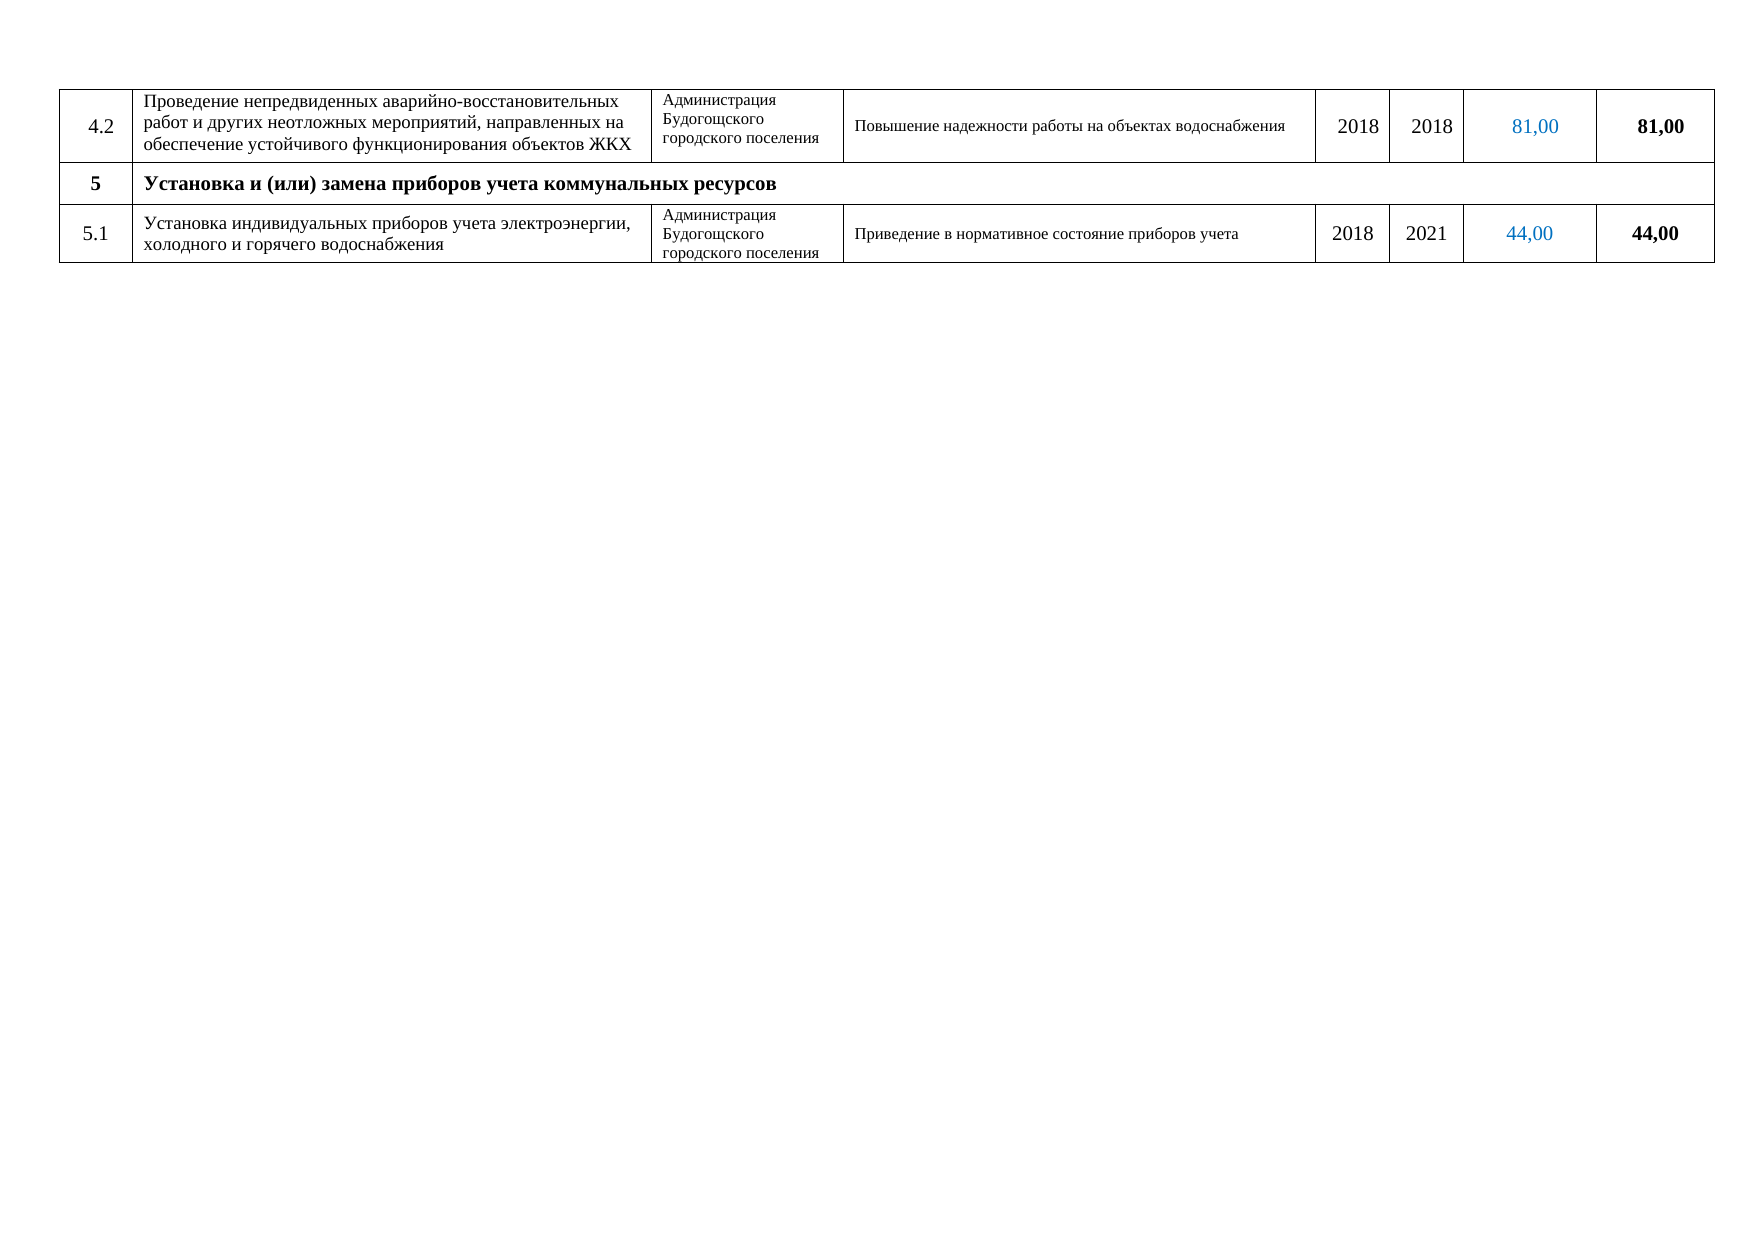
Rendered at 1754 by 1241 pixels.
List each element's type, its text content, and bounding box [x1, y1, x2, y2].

table_cell 2018 [1316, 205, 1389, 262]
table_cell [844, 90, 1315, 162]
table_cell 81,00 [1464, 90, 1596, 162]
table_cell 81,00 [1597, 90, 1714, 162]
table_cell 2021 [1390, 205, 1463, 262]
table_cell Приведение в нормативное состояние приборов учета [844, 205, 1315, 262]
table_cell Администрация Будогощского городского поселения [652, 205, 843, 262]
table_cell 4.2 [60, 90, 132, 162]
table_cell 2018 [1316, 90, 1389, 162]
table_cell 2018 [1390, 90, 1463, 162]
table_cell 5 [60, 163, 132, 203]
table_cell 44,00 [1464, 205, 1596, 262]
table_cell 44,00 [1597, 205, 1714, 262]
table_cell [652, 90, 843, 162]
table_cell Установка индивидуальных приборов учета электроэнергии, холодного и горячего водоснабжения [133, 205, 651, 262]
table_cell Установка и (или) замена приборов учета коммунальных ресурсов [133, 163, 1714, 203]
table_cell 5.1 [60, 205, 132, 262]
